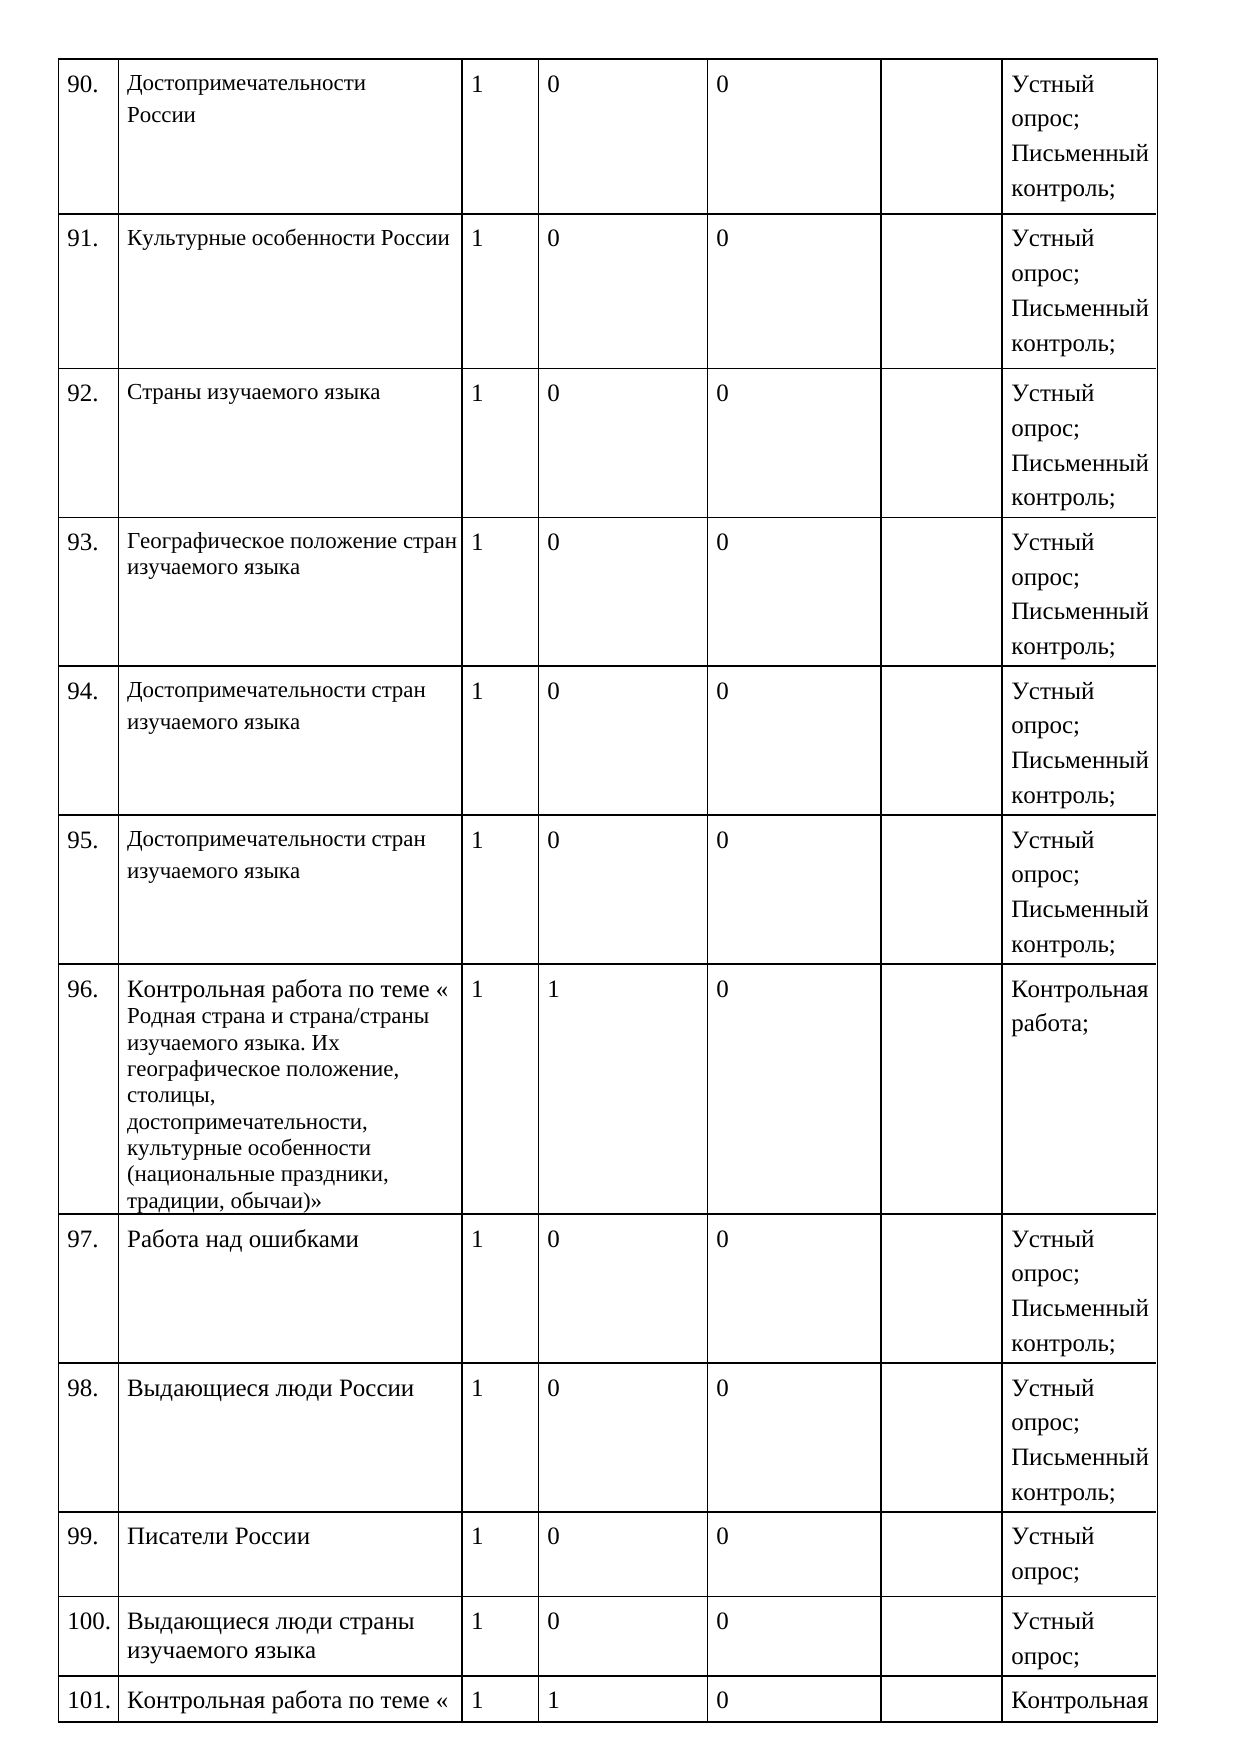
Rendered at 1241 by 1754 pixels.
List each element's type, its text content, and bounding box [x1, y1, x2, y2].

table_cell 0 [539, 518, 707, 665]
table_cell Выдающиеся люди России [119, 1364, 461, 1511]
table_cell 0 [539, 667, 707, 814]
table_cell [882, 518, 1001, 665]
table_cell Устный опрос; [1003, 1596, 1157, 1675]
table_cell 97. [59, 1215, 118, 1362]
table_cell 0 [708, 1513, 880, 1596]
table_cell 1 [463, 369, 538, 517]
table_cell [882, 1513, 1001, 1596]
table_header 0 [708, 60, 880, 213]
table_cell Устный опрос; [1003, 1511, 1157, 1596]
table_cell 95. [59, 816, 118, 963]
table_header [882, 60, 1001, 213]
table_cell 101. [59, 1677, 118, 1721]
table_cell 98. [59, 1364, 118, 1511]
table_header 0 [539, 60, 707, 213]
table_cell [882, 1364, 1001, 1511]
table_cell 91. [59, 215, 118, 368]
table_header Устный опрос; Письменный контроль; [1003, 60, 1157, 213]
table_cell Устный опрос; Письменный контроль; [1003, 665, 1157, 814]
table_cell 0 [539, 1513, 707, 1596]
table_cell Культурные особенности России [119, 215, 461, 368]
table_cell [882, 369, 1001, 517]
table_cell 1 [463, 816, 538, 963]
table_cell 0 [708, 1597, 880, 1675]
table_cell 93. [59, 518, 118, 665]
table_cell [882, 1677, 1001, 1721]
table_cell Географическое положение стран изучаемого языка [119, 518, 461, 665]
table_cell Выдающиеся люди страны изучаемого языка [119, 1597, 461, 1675]
table_cell 1 [463, 667, 538, 814]
table_cell [882, 965, 1001, 1213]
table_cell Страны изучаемого языка [119, 369, 461, 517]
table_cell Достопримечательности стран изучаемого языка [119, 667, 461, 814]
table_cell Писатели России [119, 1513, 461, 1596]
table_cell 1 [463, 1597, 538, 1675]
table_cell 1 [463, 1364, 538, 1511]
table_cell Работа над ошибками [119, 1215, 461, 1362]
table_cell Устный опрос; Письменный контроль; [1003, 1213, 1157, 1362]
table_cell 99. [59, 1513, 118, 1596]
table_cell 0 [539, 1597, 707, 1675]
table_cell 100. [59, 1597, 118, 1675]
table_cell 0 [708, 816, 880, 963]
table_cell 1 [463, 1215, 538, 1362]
table_cell 1 [463, 518, 538, 665]
table_cell 0 [708, 518, 880, 665]
table_cell Контрольная работа; [1003, 1675, 1157, 1721]
table_cell 1 [463, 215, 538, 368]
table_cell 0 [539, 816, 707, 963]
table_header 90. [59, 60, 118, 213]
table_cell 0 [708, 215, 880, 368]
table_cell [882, 816, 1001, 963]
table_cell 0 [708, 965, 880, 1213]
table_header 1 [463, 60, 538, 213]
table_cell 0 [539, 215, 707, 368]
table_cell Устный опрос; Письменный контроль; [1003, 1362, 1157, 1511]
table_cell 92. [59, 369, 118, 517]
table_cell Устный опрос; Письменный контроль; [1003, 814, 1157, 963]
table_cell [882, 667, 1001, 814]
table_cell [882, 215, 1001, 368]
table_cell 1 [463, 1677, 538, 1721]
table_cell 0 [708, 1677, 880, 1721]
table_cell 0 [539, 1215, 707, 1362]
table_cell [882, 1597, 1001, 1675]
table_cell Контрольная работа по теме « Родная страна и страна/страны изучаемого языка. Их географическое положение, столицы, достопримечательности, культурные особенности (национальные праздники, традиции, обычаи)» [119, 965, 461, 1213]
table_cell 94. [59, 667, 118, 814]
table_cell 1 [463, 965, 538, 1213]
table_cell 1 [539, 965, 707, 1213]
table_cell Контрольная работа; [1003, 963, 1157, 1213]
table_cell 0 [708, 1364, 880, 1511]
table_cell 1 [463, 1513, 538, 1596]
table_cell 0 [708, 369, 880, 517]
table_cell 96. [59, 965, 118, 1213]
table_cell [119, 1677, 461, 1721]
table_cell 1 [539, 1677, 707, 1721]
table_cell 0 [539, 1364, 707, 1511]
table_cell Устный опрос; Письменный контроль; [1003, 517, 1157, 665]
table_cell 0 [539, 369, 707, 517]
table_cell 0 [708, 667, 880, 814]
table_cell Устный опрос; Письменный контроль; [1003, 368, 1157, 517]
table_cell Достопримечательности стран изучаемого языка [119, 816, 461, 963]
table_cell 0 [708, 1215, 880, 1362]
table_header Достопримечательности России [119, 60, 461, 213]
table_cell [882, 1215, 1001, 1362]
table_cell Устный опрос; Письменный контроль; [1003, 213, 1157, 368]
